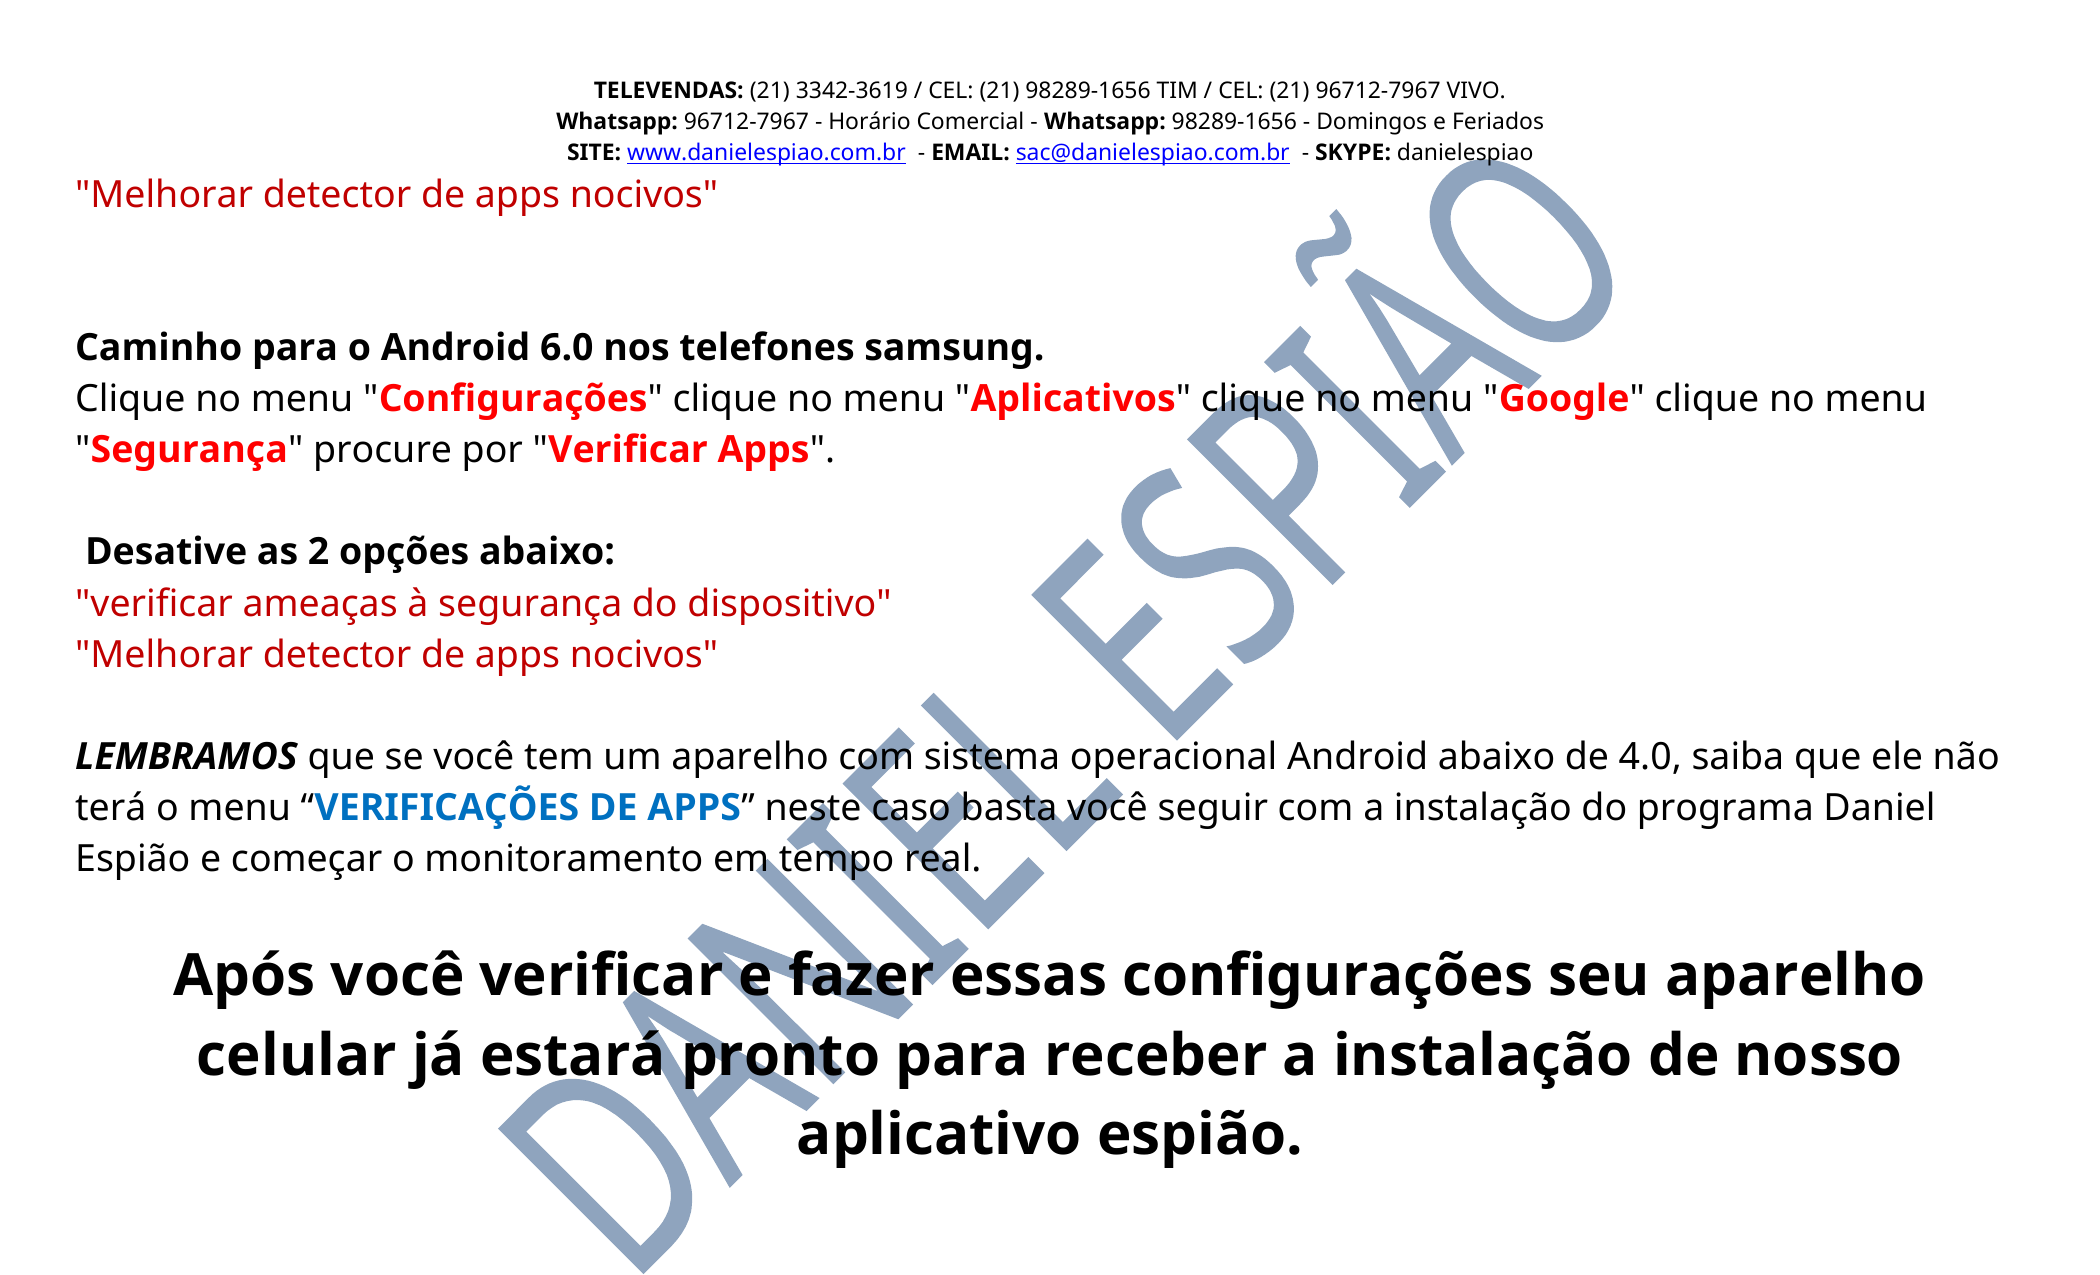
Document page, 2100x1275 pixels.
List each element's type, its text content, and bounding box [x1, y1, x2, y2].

text "verificar ameaças à segurança do dispositivo" [75, 576, 2025, 627]
text Após você verificar e fazer essas configurações seu aparelho celular já estará pronto para receber a instalação de nosso aplicativo espião. [75, 933, 2025, 1172]
text LEMBRAMOS que se você tem um aparelho com sistema operacional Android abaixo de 4.0, saiba que ele não terá o menu “VERIFICAÇÕES DE APPS” neste caso basta você seguir com a instalação do programa Daniel Espião e começar o monitoramento em tempo real. [75, 729, 2025, 882]
text "Melhorar detector de apps nocivos" [75, 167, 2025, 218]
text Desative as 2 opções abaixo: [75, 525, 2025, 576]
text Caminho para o Android 6.0 nos telefones samsung. [75, 321, 2025, 372]
text "Melhorar detector de apps nocivos" [75, 627, 2025, 678]
text Clique no menu "Configurações" clique no menu "Aplicativos" clique no menu "Google" clique no menu "Segurança" procure por "Verificar Apps". [75, 372, 2025, 474]
